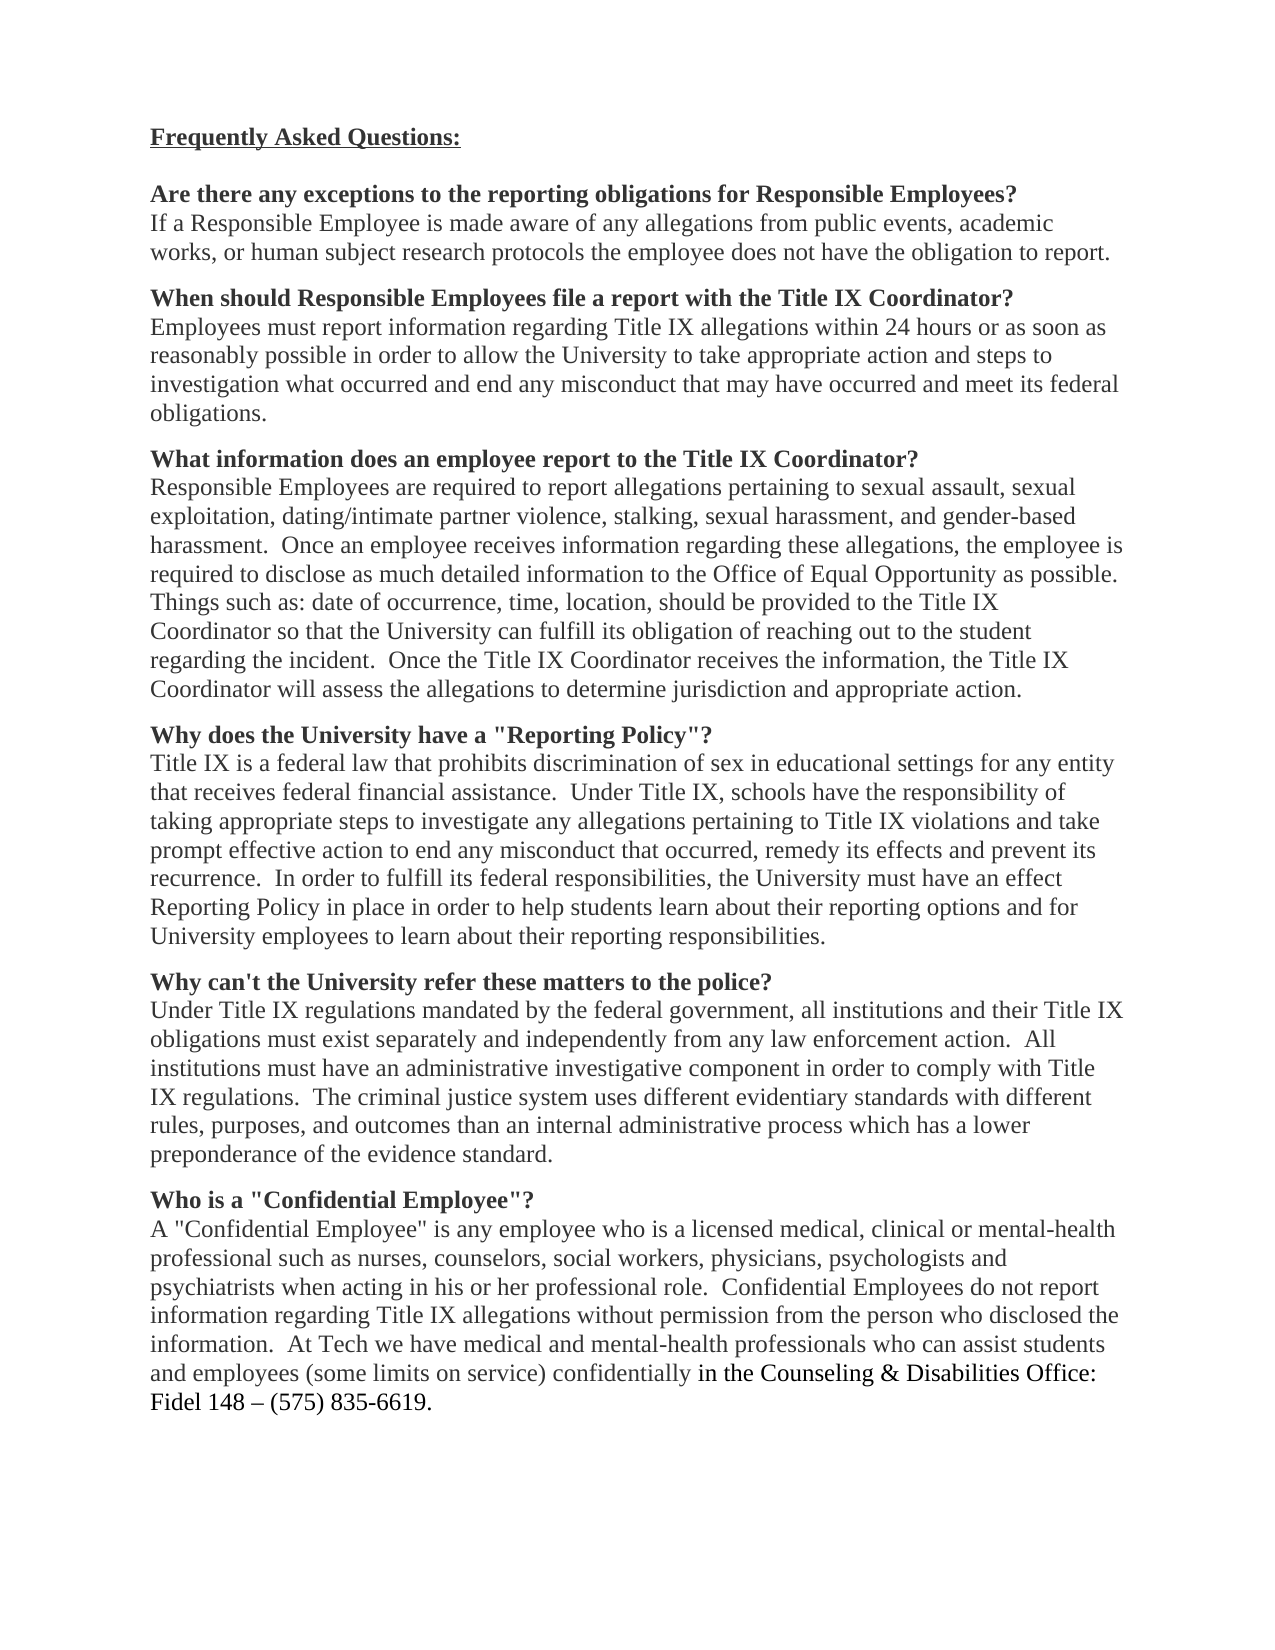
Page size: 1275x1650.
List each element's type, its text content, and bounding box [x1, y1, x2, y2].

text When should Responsible Employees file a report with the Title IX Coordinator? [150, 283, 1125, 312]
text A "Confidential Employee" is any employee who is a licensed medical, clinical or mental-health professional such as nurses, counselors, social workers, physicians, psychologists and psychiatrists when acting in his or her professional role. Confidential Employees do not report information regarding Title IX allegations without permission from the person who disclosed the information. At Tech we have medical and mental-health professionals who can assist students and employees (some limits on service) confidentially in the Counseling & Disabilities Office: Fidel 148 – (575) 835-6619. [150, 1214, 1125, 1415]
text What information does an employee report to the Title IX Coordinator? [150, 444, 1125, 472]
text Are there any exceptions to the reporting obligations for Responsible Employees? [150, 179, 1125, 208]
text Employees must report information regarding Title IX allegations within 24 hours or as soon as reasonably possible in order to allow the University to take appropriate action and steps to investigation what occurred and end any misconduct that may have occurred and meet its federal obligations. [150, 312, 1125, 427]
text If a Responsible Employee is made aware of any allegations from public events, academic works, or human subject research protocols the employee does not have the obligation to report. [150, 208, 1125, 266]
text Responsible Employees are required to report allegations pertaining to sexual assault, sexual exploitation, dating/intimate partner violence, stalking, sexual harassment, and gender-based harassment. Once an employee receives information regarding these allegations, the employee is required to disclose as much detailed information to the Office of Equal Opportunity as possible. Things such as: date of occurrence, time, location, should be provided to the Title IX Coordinator so that the University can fulfill its obligation of reaching out to the student regarding the incident. Once the Title IX Coordinator receives the information, the Title IX Coordinator will assess the allegations to determine jurisdiction and appropriate action. [150, 472, 1125, 702]
text Under Title IX regulations mandated by the federal government, all institutions and their Title IX obligations must exist separately and independently from any law enforcement action. All institutions must have an administrative investigative component in order to comply with Title IX regulations. The criminal justice system uses different evidentiary standards with different rules, purposes, and outcomes than an internal administrative process which has a lower preponderance of the evidence standard. [150, 996, 1125, 1168]
text Why can't the University refer these matters to the police? [150, 967, 1125, 996]
text Why does the University have a "Reporting Policy"? [150, 720, 1125, 748]
text Frequently Asked Questions: [150, 122, 1125, 151]
text Title IX is a federal law that prohibits discrimination of sex in educational settings for any entity that receives federal financial assistance. Under Title IX, schools have the responsibility of taking appropriate steps to investigate any allegations pertaining to Title IX violations and take prompt effective action to end any misconduct that occurred, remedy its effects and prevent its recurrence. In order to fulfill its federal responsibilities, the University must have an effect Reporting Policy in place in order to help students learn about their reporting options and for University employees to learn about their reporting responsibilities. [150, 748, 1125, 950]
text Who is a "Confidential Employee"? [150, 1185, 1125, 1214]
